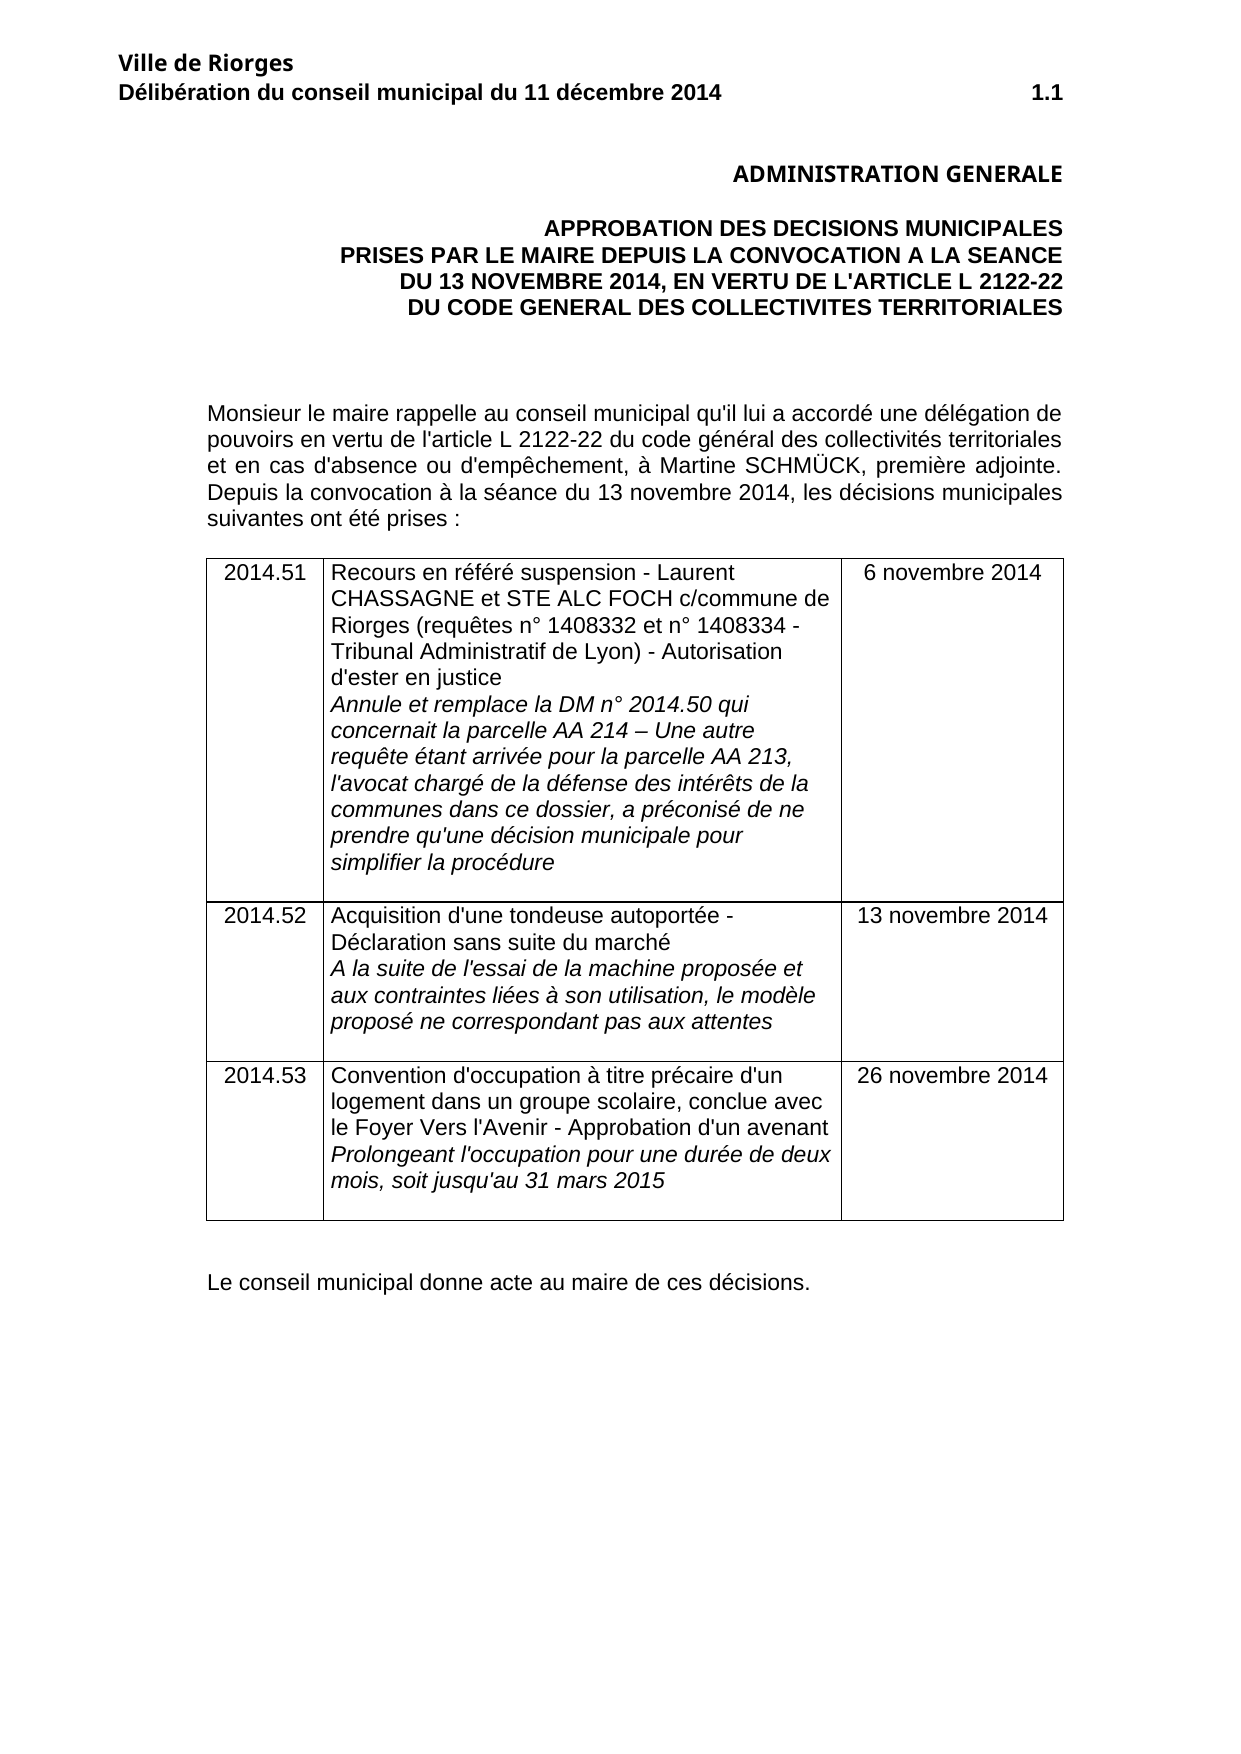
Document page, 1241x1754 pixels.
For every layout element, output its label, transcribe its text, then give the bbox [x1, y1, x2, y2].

subtitle ADMINISTRATION GENERALE [295, 158, 1063, 189]
table_cell 26 novembre 2014 [842, 1062, 1063, 1220]
table_cell Convention d'occupation à titre précaire d'un logement dans un groupe scolaire, conclue avec le Foyer Vers l'Avenir - Approbation d'un avenant Prolongeant l'occupation pour une durée de deux mois, soit jusqu'au 31 mars 2015 [324, 1062, 841, 1220]
table_header 2014.51 [207, 559, 323, 901]
subtitle Ville de Riorges [118, 47, 1063, 78]
text DU 13 NOVEMBRE 2014, EN VERTU DE L'ARTICLE L 2122-22 [295, 268, 1063, 294]
table_cell 2014.53 [207, 1062, 323, 1220]
text Monsieur le maire rappelle au conseil municipal qu'il lui a accordé une délégation de pouvoirs en vertu de l'article L 2122-22 du code général des collectivités territoriales et en cas d'absence ou d'empêchement, à Martine SCHMÜCK, première adjointe. Depuis la convocation à la séance du 13 novembre 2014, les décisions municipales suivantes ont été prises : [207, 400, 1063, 531]
table_cell 2014.52 [207, 903, 323, 1061]
text DU CODE GENERAL DES COLLECTIVITES TERRITORIALES [295, 294, 1063, 321]
subtitle Délibération du conseil municipal du 11 décembre 2014 1.1 [118, 78, 1063, 105]
text PRISES PAR LE MAIRE DEPUIS LA CONVOCATION A LA SEANCE [295, 242, 1063, 268]
table_header Recours en référé suspension - Laurent CHASSAGNE et STE ALC FOCH c/commune de Riorges (requêtes n° 1408332 et n° 1408334 - Tribunal Administratif de Lyon) - Autorisation d'ester en justice Annule et remplace la DM n° 2014.50 qui concernait la parcelle AA 214 – Une autre requête étant arrivée pour la parcelle AA 213, l'avocat chargé de la défense des intérêts de la communes dans ce dossier, a préconisé de ne prendre qu'une décision municipale pour simplifier la procédure [324, 559, 841, 901]
text APPROBATION DES DECISIONS MUNICIPALES [295, 215, 1063, 242]
table_cell Acquisition d'une tondeuse autoportée - Déclaration sans suite du marché A la suite de l'essai de la machine proposée et aux contraintes liées à son utilisation, le modèle proposé ne correspondant pas aux attentes [324, 903, 841, 1061]
table_cell 13 novembre 2014 [842, 903, 1063, 1061]
table_header 6 novembre 2014 [842, 559, 1063, 901]
text Le conseil municipal donne acte au maire de ces décisions. [207, 1269, 1063, 1295]
